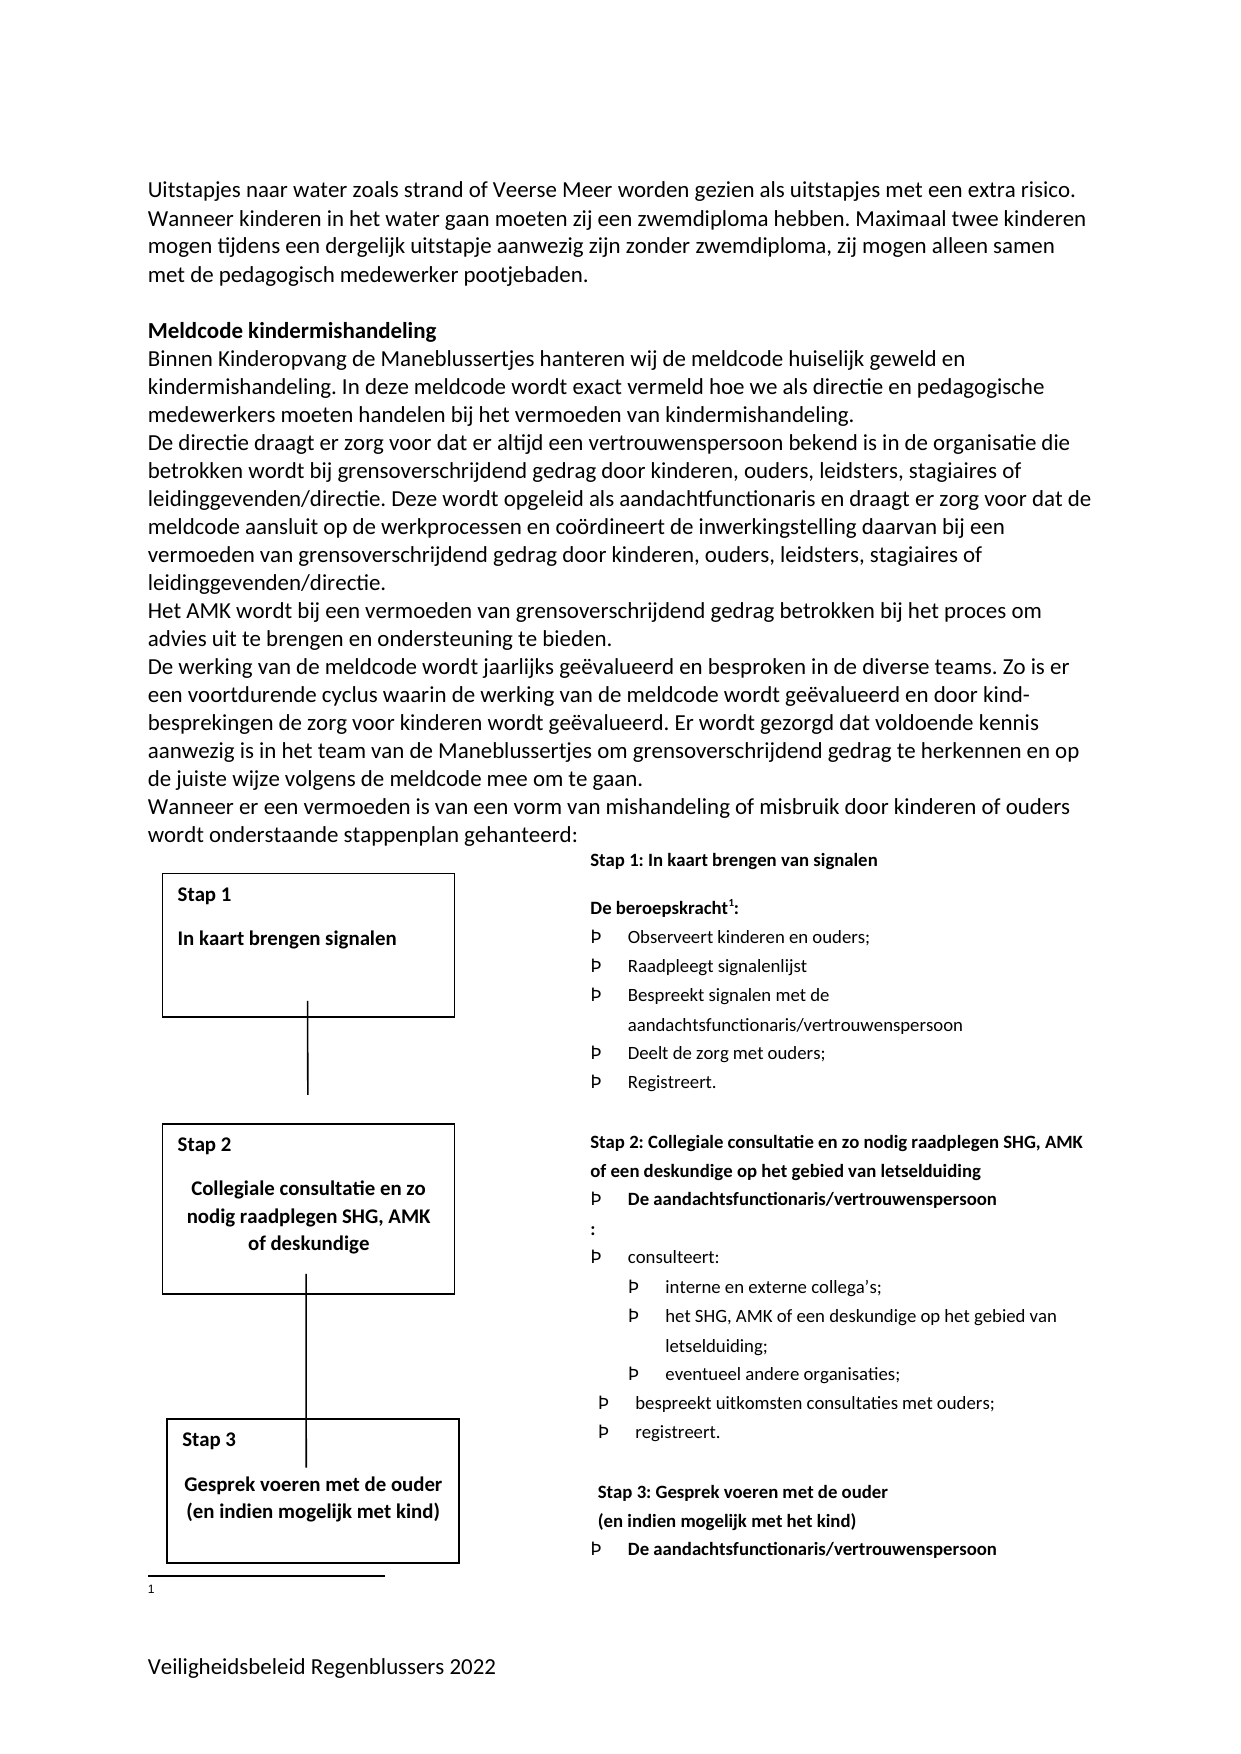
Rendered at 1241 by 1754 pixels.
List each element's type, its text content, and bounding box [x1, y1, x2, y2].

list Deelt de zorg met ouders; [590, 1036, 1093, 1065]
text Het AMK wordt bij een vermoeden van grensoverschrijdend gedrag betrokken bij het proces om advies uit te brengen en ondersteuning te bieden. [148, 596, 1093, 652]
list consulteert: [590, 1240, 1093, 1269]
text De werking van de meldcode wordt jaarlijks geëvalueerd en besproken in de diverse teams. Zo is er een voortdurende cyclus waarin de werking van de meldcode wordt geëvalueerd en door kind-besprekingen de zorg voor kinderen wordt geëvalueerd. Er wordt gezorgd dat voldoende kennis aanwezig is in het team van de Maneblussertjes om grensoverschrijdend gedrag te herkennen en op de juiste wijze volgens de meldcode mee om te gaan. [148, 652, 1093, 792]
text Stap 1: In kaart brengen van signalen [148, 848, 1093, 871]
text Binnen Kinderopvang de Maneblussertjes hanteren wij de meldcode huiselijk geweld en kindermishandeling. In deze meldcode wordt exact vermeld hoe we als directie en pedagogische medewerkers moeten handelen bij het vermoeden van kindermishandeling. [148, 344, 1093, 428]
list De aandachtsfunctionaris/vertrouwenspersoon [590, 1532, 1093, 1561]
text Stap 3: Gesprek voeren met de ouder [598, 1473, 1093, 1503]
list De aandachtsfunctionaris/vertrouwenspersoon [590, 1182, 1093, 1211]
text Uitstapjes naar water zoals strand of Veerse Meer worden gezien als uitstapjes met een extra risico. Wanneer kinderen in het water gaan moeten zij een zwemdiploma hebben. Maximaal twee kinderen mogen tijdens een dergelijk uitstapje aanwezig zijn zonder zwemdiploma, zij mogen alleen samen met de pedagogisch medewerker pootjebaden. [148, 176, 1093, 288]
text De directie draagt er zorg voor dat er altijd een vertrouwenspersoon bekend is in de organisatie die betrokken wordt bij grensoverschrijdend gedrag door kinderen, ouders, leidsters, stagiaires of leidinggevenden/directie. Deze wordt opgeleid als aandachtfunctionaris en draagt er zorg voor dat de meldcode aansluit op de werkprocessen en coördineert de inwerkingstelling daarvan bij een vermoeden van grensoverschrijdend gedrag door kinderen, ouders, leidsters, stagiaires of leidinggevenden/directie. [148, 428, 1093, 596]
text Stap 2: Collegiale consultatie en zo nodig raadplegen SHG, AMK of een deskundige op het gebied van letselduiding [590, 1123, 1093, 1182]
text Wanneer er een vermoeden is van een vorm van mishandeling of misbruik door kinderen of ouders wordt onderstaande stappenplan gehanteerd: [148, 792, 1093, 848]
list registreert. [598, 1415, 1093, 1444]
list Bespreekt signalen met de aandachtsfunctionaris/vertrouwenspersoon [590, 978, 1093, 1036]
list Raadpleegt signalenlijst [590, 948, 1093, 978]
text (en indien mogelijk met het kind) [598, 1503, 1093, 1532]
list bespreekt uitkomsten consultaties met ouders; [598, 1386, 1093, 1415]
list eventueel andere organisaties; [628, 1357, 1093, 1386]
text : [549, 1211, 1093, 1240]
list het SHG, AMK of een deskundige op het gebied van letselduiding; [628, 1298, 1093, 1357]
list Observeert kinderen en ouders; [590, 919, 1093, 948]
text De beroepskracht: [516, 890, 1093, 919]
list interne en externe collega’s; [628, 1269, 1093, 1298]
text Meldcode kindermishandeling [148, 316, 1093, 344]
list Registreert. [590, 1065, 1093, 1094]
